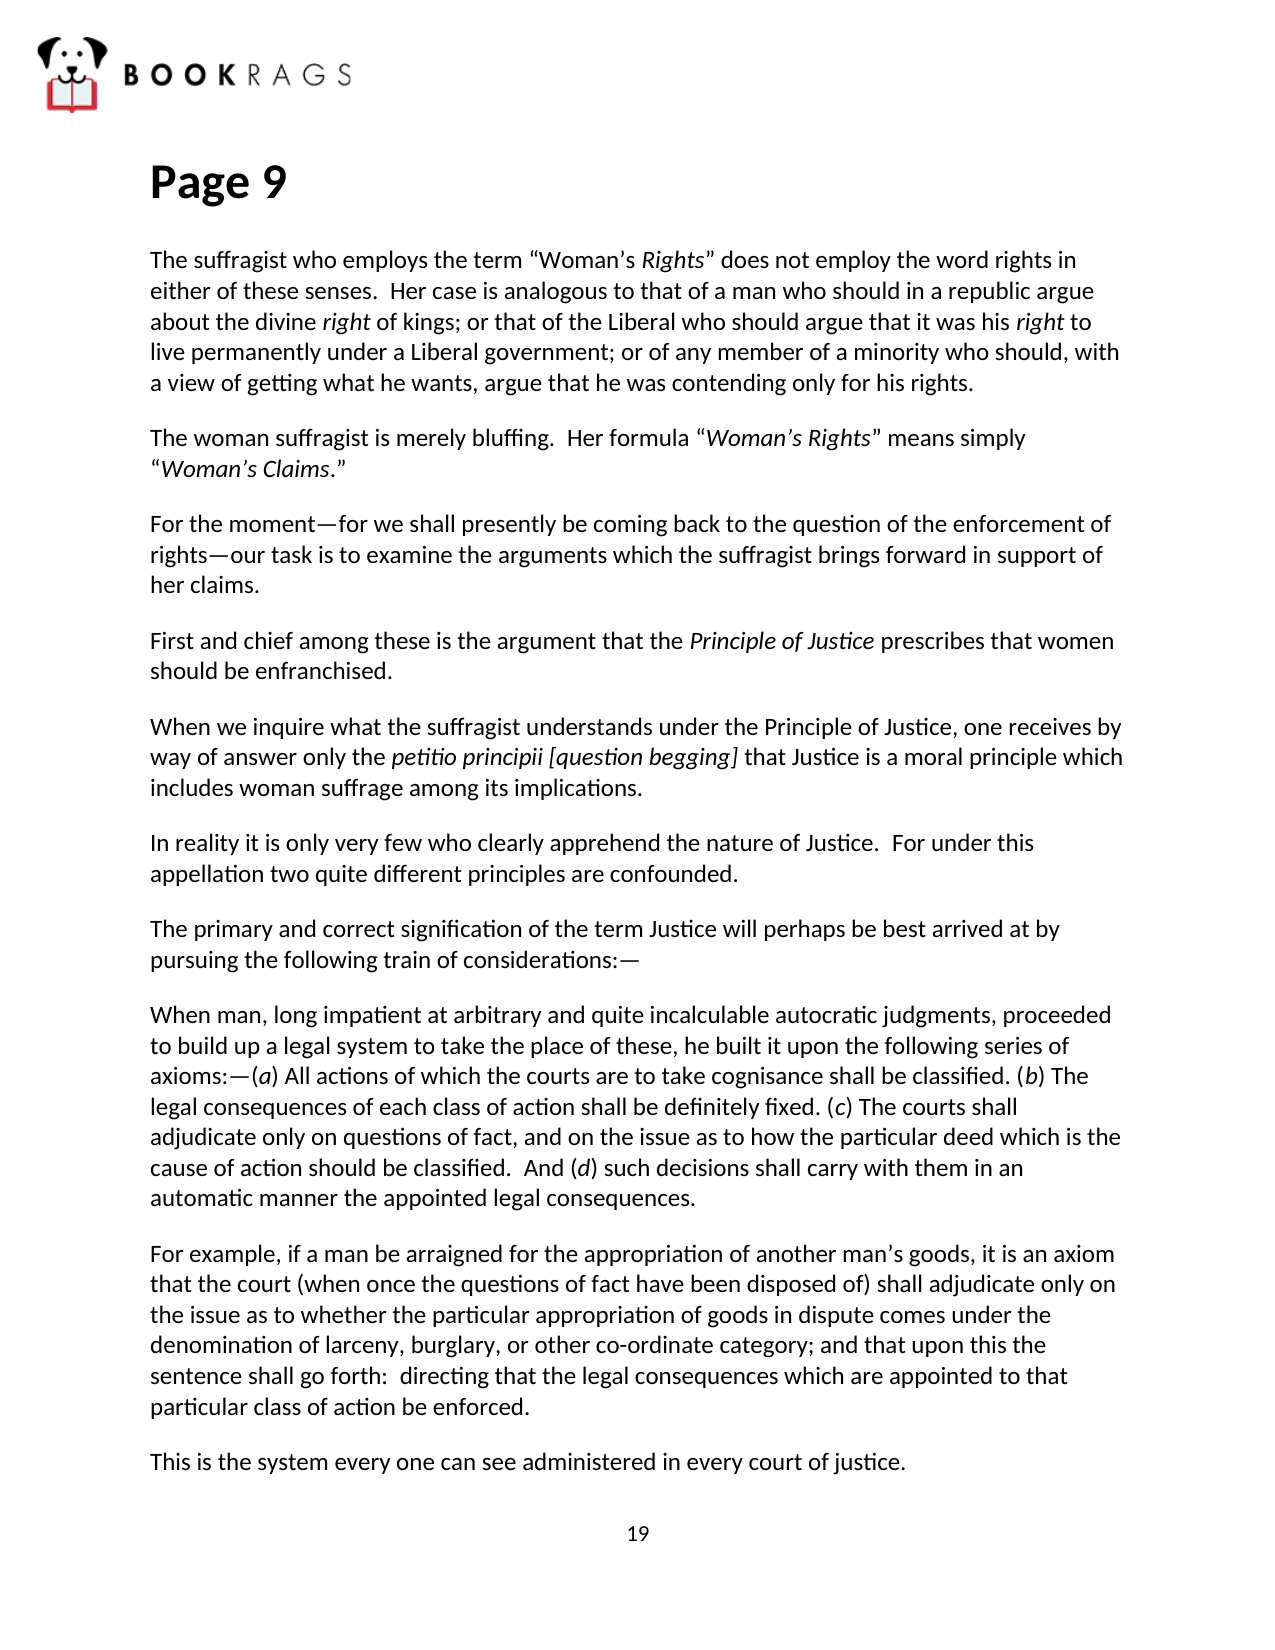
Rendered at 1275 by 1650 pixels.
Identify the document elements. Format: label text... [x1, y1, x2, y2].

text When man, long impatient at arbitrary and quite incalculable autocratic judgments, proceeded to build up a legal system to take the place of these, he built it upon the following series of axioms:—­(a) All actions of which the courts are to take cognisance shall be classified. (b) The legal consequences of each class of action shall be definitely fixed. (c) The courts shall adjudicate only on questions of fact, and on the issue as to how the particular deed which is the cause of action should be classified. And (d) such decisions shall carry with them in an automatic manner the appointed legal consequences. [150, 999, 1125, 1213]
text Page 9 [150, 150, 1125, 211]
text In reality it is only very few who clearly apprehend the nature of Justice. For under this appellation two quite different principles are confounded. [150, 827, 1125, 888]
text This is the system every one can see administered in every court of justice. [150, 1446, 1125, 1477]
text When we inquire what the suffragist understands under the Principle of Justice, one receives by way of answer only the petitio principii [question begging] that Justice is a moral principle which includes woman suffrage among its implications. [150, 711, 1125, 802]
text For example, if a man be arraigned for the appropriation of another man’s goods, it is an axiom that the court (when once the questions of fact have been disposed of) shall adjudicate only on the issue as to whether the particular appropriation of goods in dispute comes under the denomination of larceny, burglary, or other co-ordinate category; and that upon this the sentence shall go forth: directing that the legal consequences which are appointed to that particular class of action be enforced. [150, 1238, 1125, 1421]
picture [37, 37, 351, 113]
text First and chief among these is the argument that the Principle of Justice prescribes that women should be enfranchised. [150, 625, 1125, 686]
text The primary and correct signification of the term Justice will perhaps be best arrived at by pursuing the following train of considerations:—­ [150, 913, 1125, 974]
text For the moment—­for we shall presently be coming back to the question of the enforcement of rights—­our task is to examine the arguments which the suffragist brings forward in support of her claims. [150, 508, 1125, 600]
text The woman suffragist is merely bluffing. Her formula “Woman’s Rights” means simply “Woman’s Claims.” [150, 422, 1125, 483]
text The suffragist who employs the term “Woman’s Rights” does not employ the word rights in either of these senses. Her case is analogous to that of a man who should in a republic argue about the divine right of kings; or that of the Liberal who should argue that it was his right to live permanently under a Liberal government; or of any member of a minority who should, with a view of getting what he wants, argue that he was contending only for his rights. [150, 244, 1125, 397]
